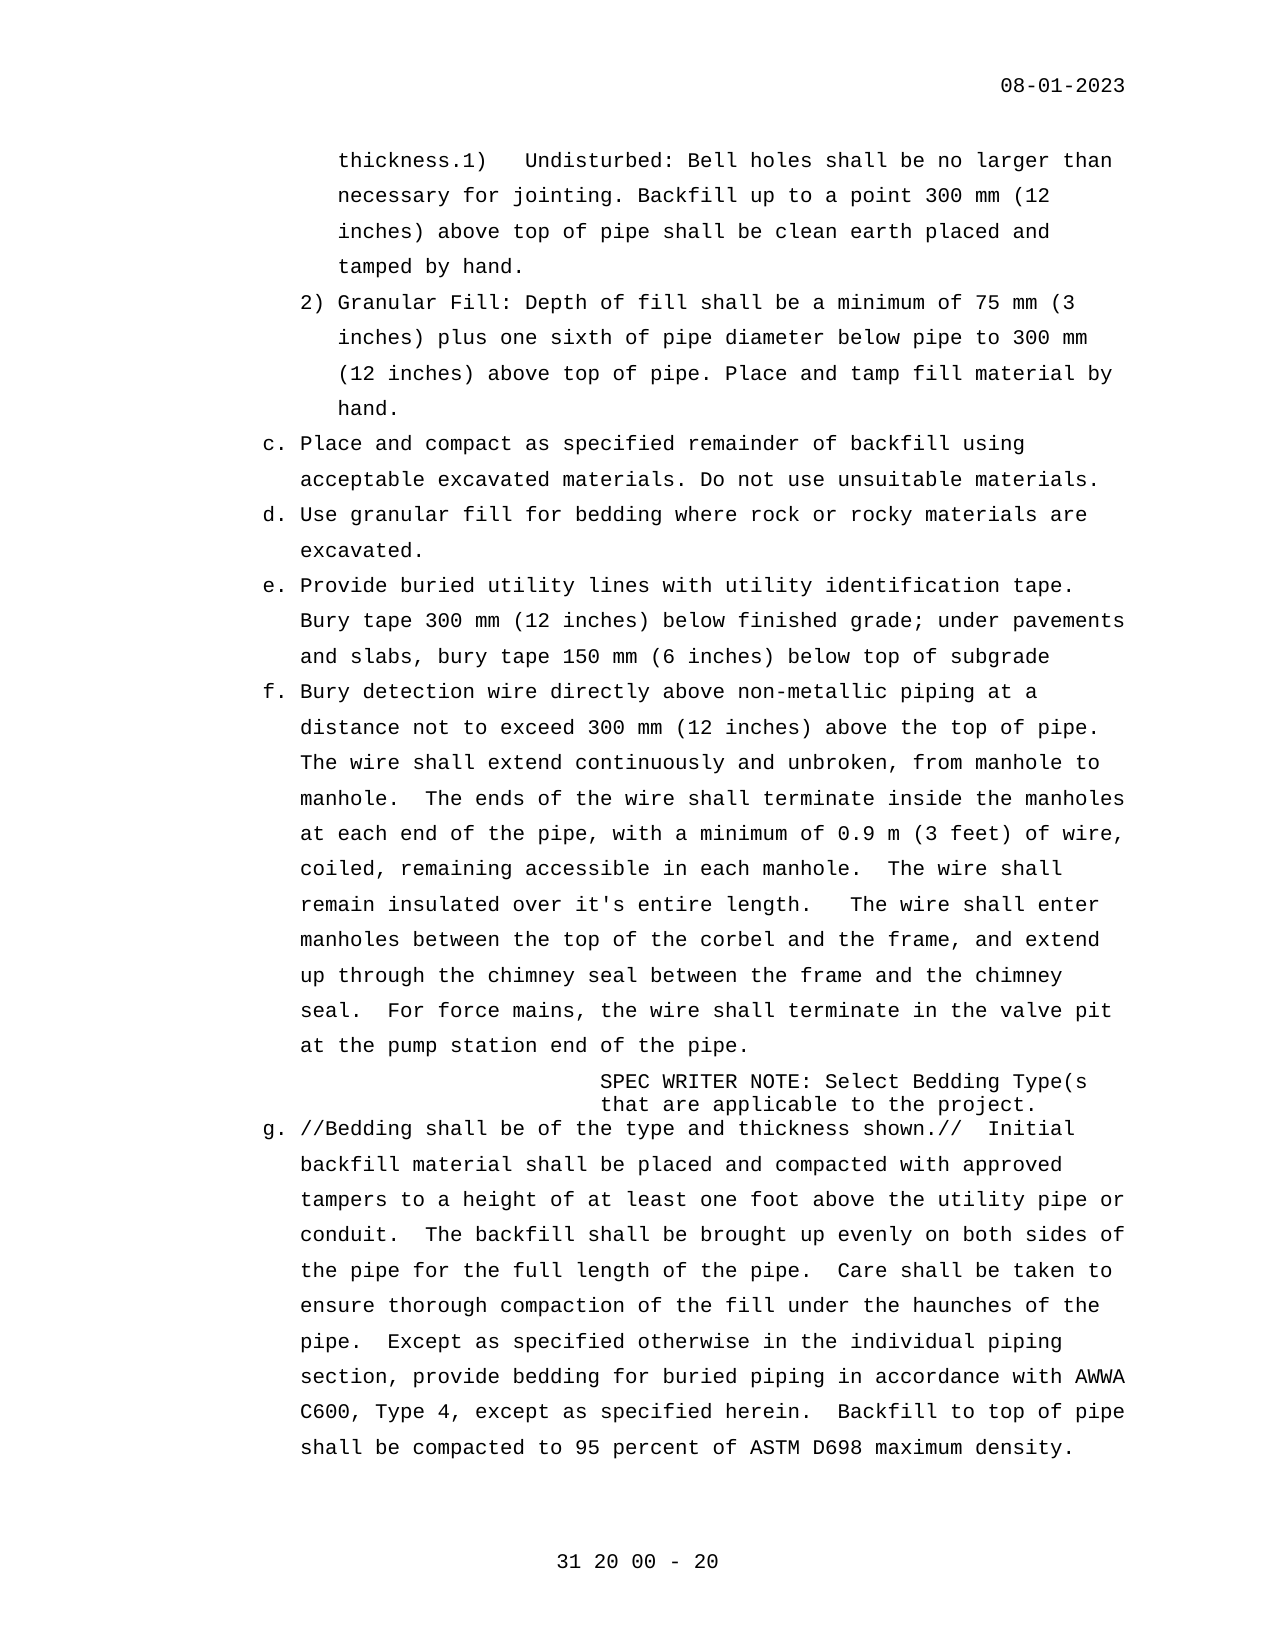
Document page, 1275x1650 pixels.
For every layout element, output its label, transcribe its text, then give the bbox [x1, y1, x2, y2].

text f. Bury detection wire directly above non-metallic piping at a distance not to exceed 300 mm (12 inches) above the top of pipe. The wire shall extend continuously and unbroken, from manhole to manhole. The ends of the wire shall terminate inside the manholes at each end of the pipe, with a minimum of 0.9 m (3 feet) of wire, coiled, remaining accessible in each manhole. The wire shall remain insulated over it's entire length. The wire shall enter manholes between the top of the corbel and the frame, and extend up through the chimney seal between the frame and the chimney seal. For force mains, the wire shall terminate in the valve pit at the pump station end of the pipe. [262, 681, 1125, 1059]
text d. Use granular fill for bedding where rock or rocky materials are excavated. [262, 504, 1125, 563]
text e. Provide buried utility lines with utility identification tape. Bury tape 300 mm (12 inches) below finished grade; under pavements and slabs, bury tape 150 mm (6 inches) below top of subgrade [262, 575, 1125, 669]
text 2) Granular Fill: Depth of fill shall be a minimum of 75 mm (3 inches) plus one sixth of pipe diameter below pipe to 300 mm (12 inches) above top of pipe. Place and tamp fill material by hand. [300, 292, 1125, 422]
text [262, 1118, 1125, 1461]
text SPEC WRITER NOTE: Select Bedding Type(s that are applicable to the project. [600, 1071, 1125, 1118]
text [300, 150, 1125, 280]
text c. Place and compact as specified remainder of backfill using acceptable excavated materials. Do not use unsuitable materials. [262, 433, 1125, 492]
